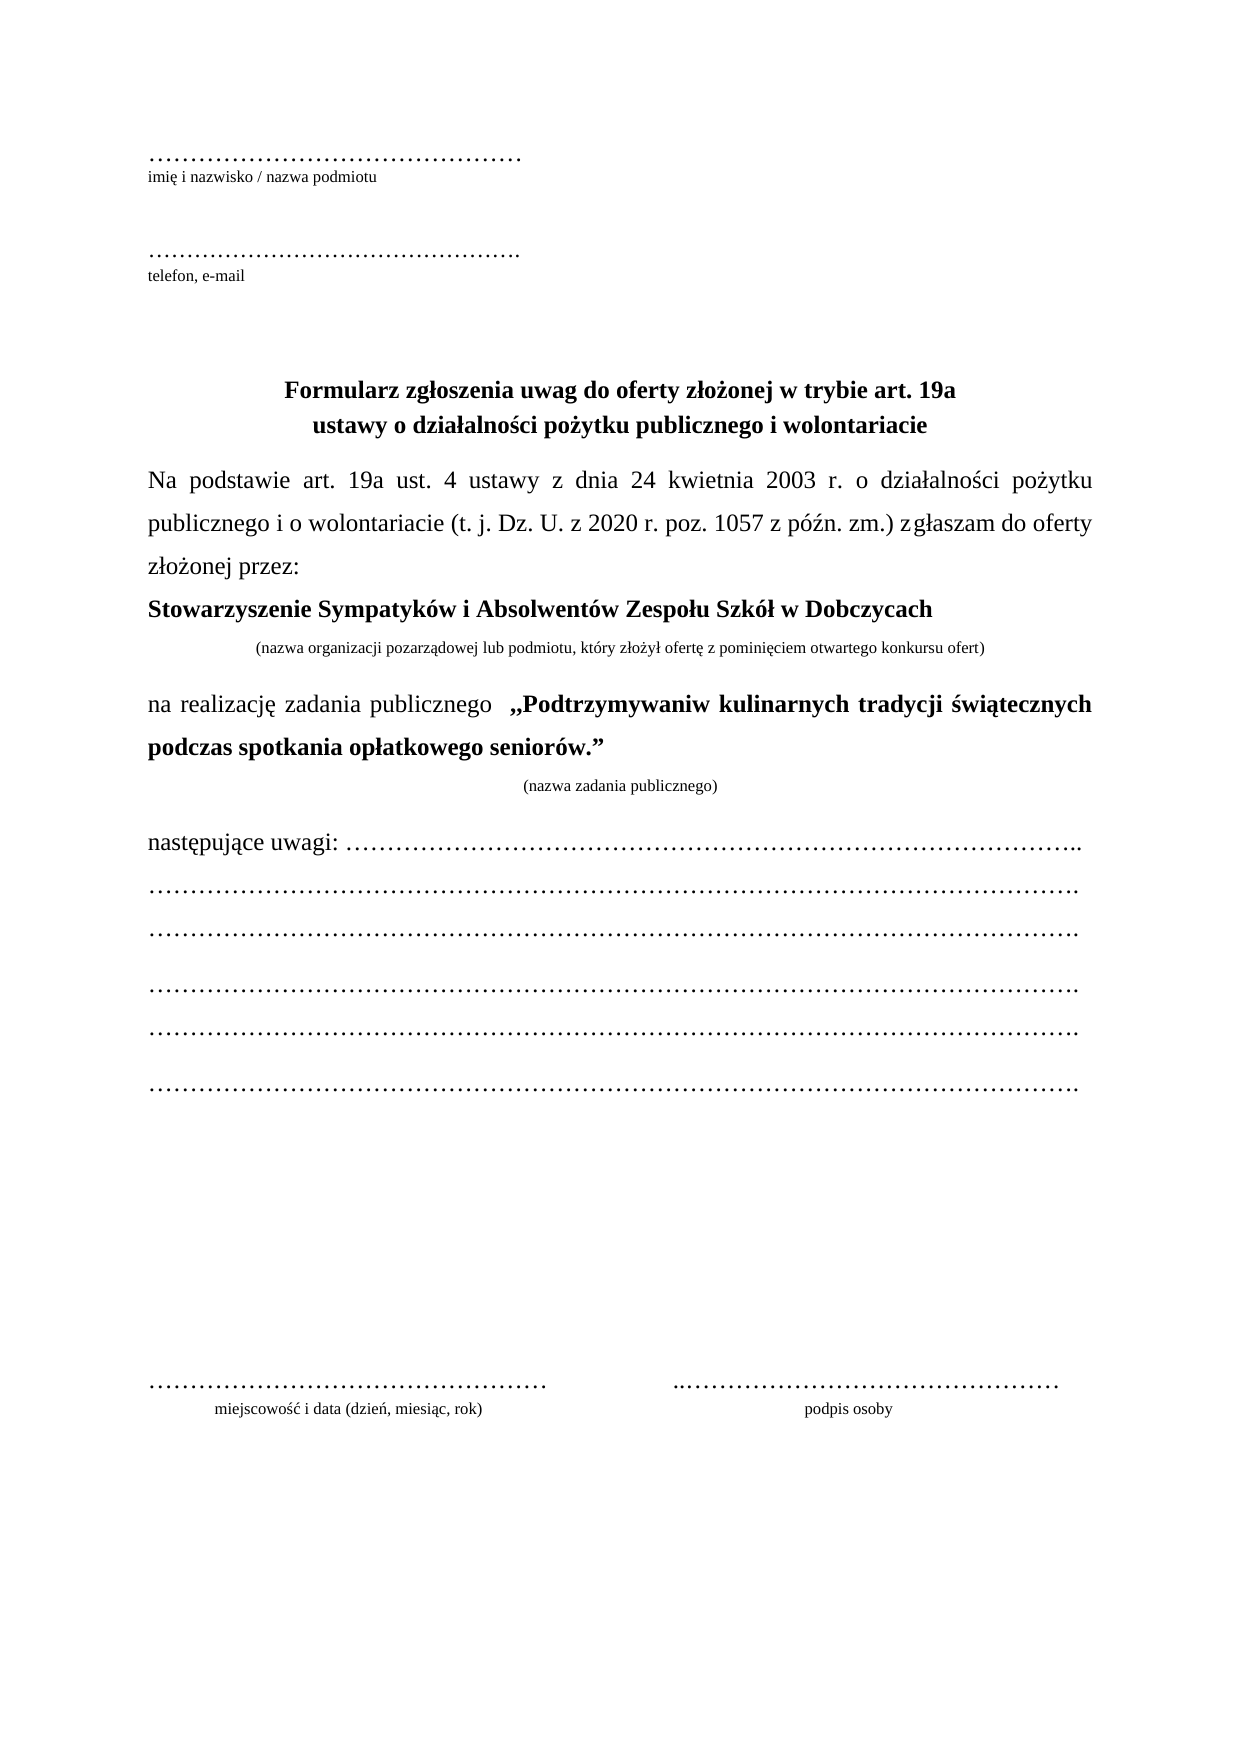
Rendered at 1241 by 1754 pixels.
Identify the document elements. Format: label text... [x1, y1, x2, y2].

text ……………………………………… [148, 138, 1092, 167]
text …………………………………………………………………………………………………. [148, 1068, 1092, 1096]
text ………………………………………………………………………………………………….…………………………………………………………………………………………………. [148, 969, 1092, 1041]
text Formularz zgłoszenia uwag do oferty złożonej w trybie art. 19a ustawy o działalności pożytku publicznego i wolontariacie [148, 375, 1092, 438]
text …………………………………………. [148, 236, 1092, 262]
text miejscowość i data (dzień, miesiąc, rok) podpis osoby [148, 1399, 1092, 1418]
text Stowarzyszenie Sympatyków i Absolwentów Zespołu Szkół w Dobczycach [148, 594, 1092, 623]
text (nazwa zadania publicznego) [148, 775, 1092, 794]
text na realizację zadania publicznego ,,Podtrzymywaniw kulinarnych tradycji świątecznych podczas spotkania opłatkowego seniorów.” [148, 689, 1092, 761]
text następujące uwagi: …………………………………………………………………………….. [148, 827, 1092, 856]
text ………………………………………… ..……………………………………… [148, 1365, 1092, 1393]
text (nazwa organizacji pozarządowej lub podmiotu, który złożył ofertę z pominięciem otwartego konkursu ofert) [148, 637, 1092, 657]
text ………………………………………………………………………………………………….…………………………………………………………………………………………………. [148, 870, 1092, 942]
text imię i nazwisko / nazwa podmiotu [148, 167, 1092, 186]
text telefon, e-mail [148, 266, 1092, 285]
text Na podstawie art. 19a ust. 4 ustawy z dnia 24 kwietnia 2003 r. o działalności pożytku publicznego i o wolontariacie (t. j. Dz. U. z 2020 r. poz. 1057 z późn. zm.) zgłaszam do oferty złożonej przez: [148, 465, 1092, 580]
